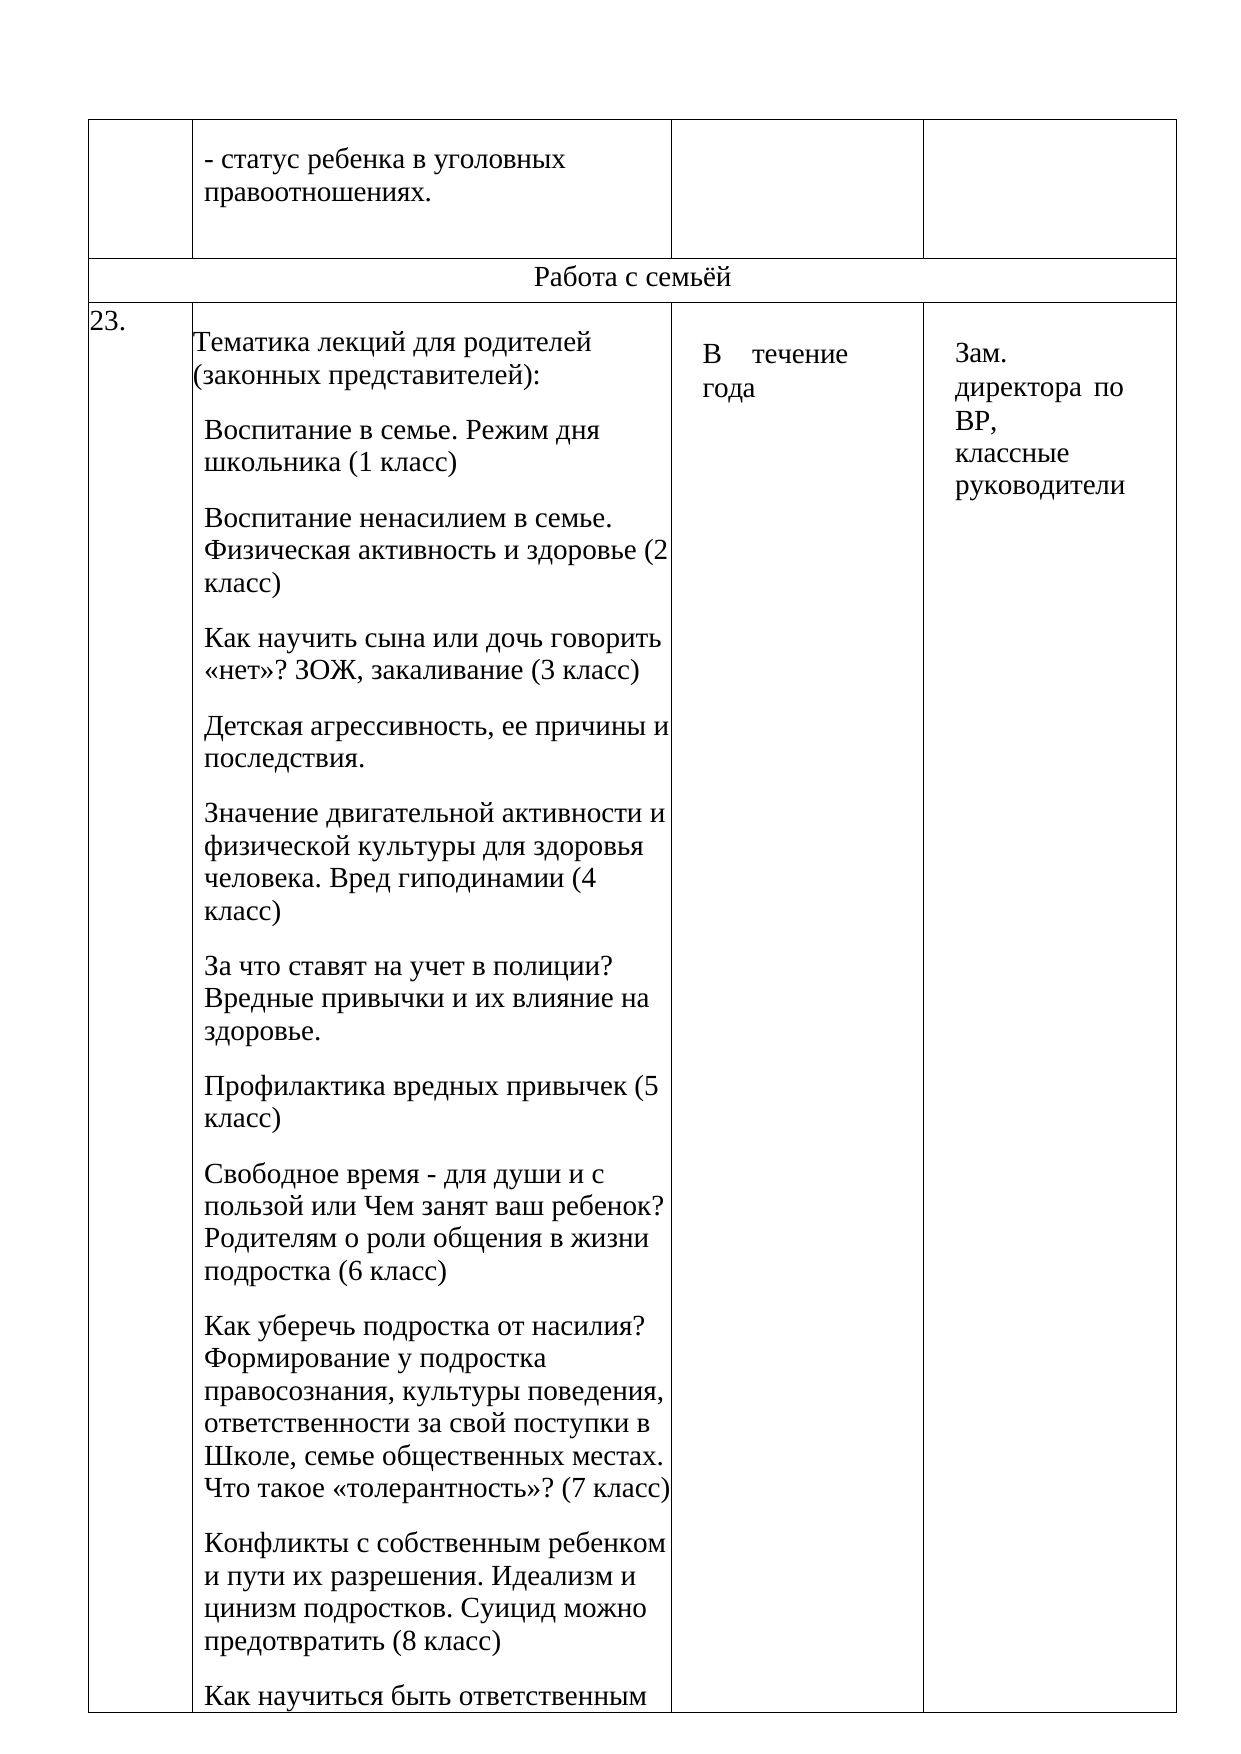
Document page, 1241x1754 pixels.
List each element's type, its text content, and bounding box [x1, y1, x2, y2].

table_header [924, 120, 1176, 258]
table_cell В течение года [672, 303, 923, 1712]
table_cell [193, 303, 671, 1712]
table_cell 23. [89, 303, 192, 1712]
table_header [89, 120, 192, 258]
table_cell Работа с семьёй [89, 259, 1176, 302]
table_header - статус ребенка в уголовных правоотношениях. [193, 120, 671, 258]
table_header [672, 120, 923, 258]
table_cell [924, 303, 1176, 1712]
